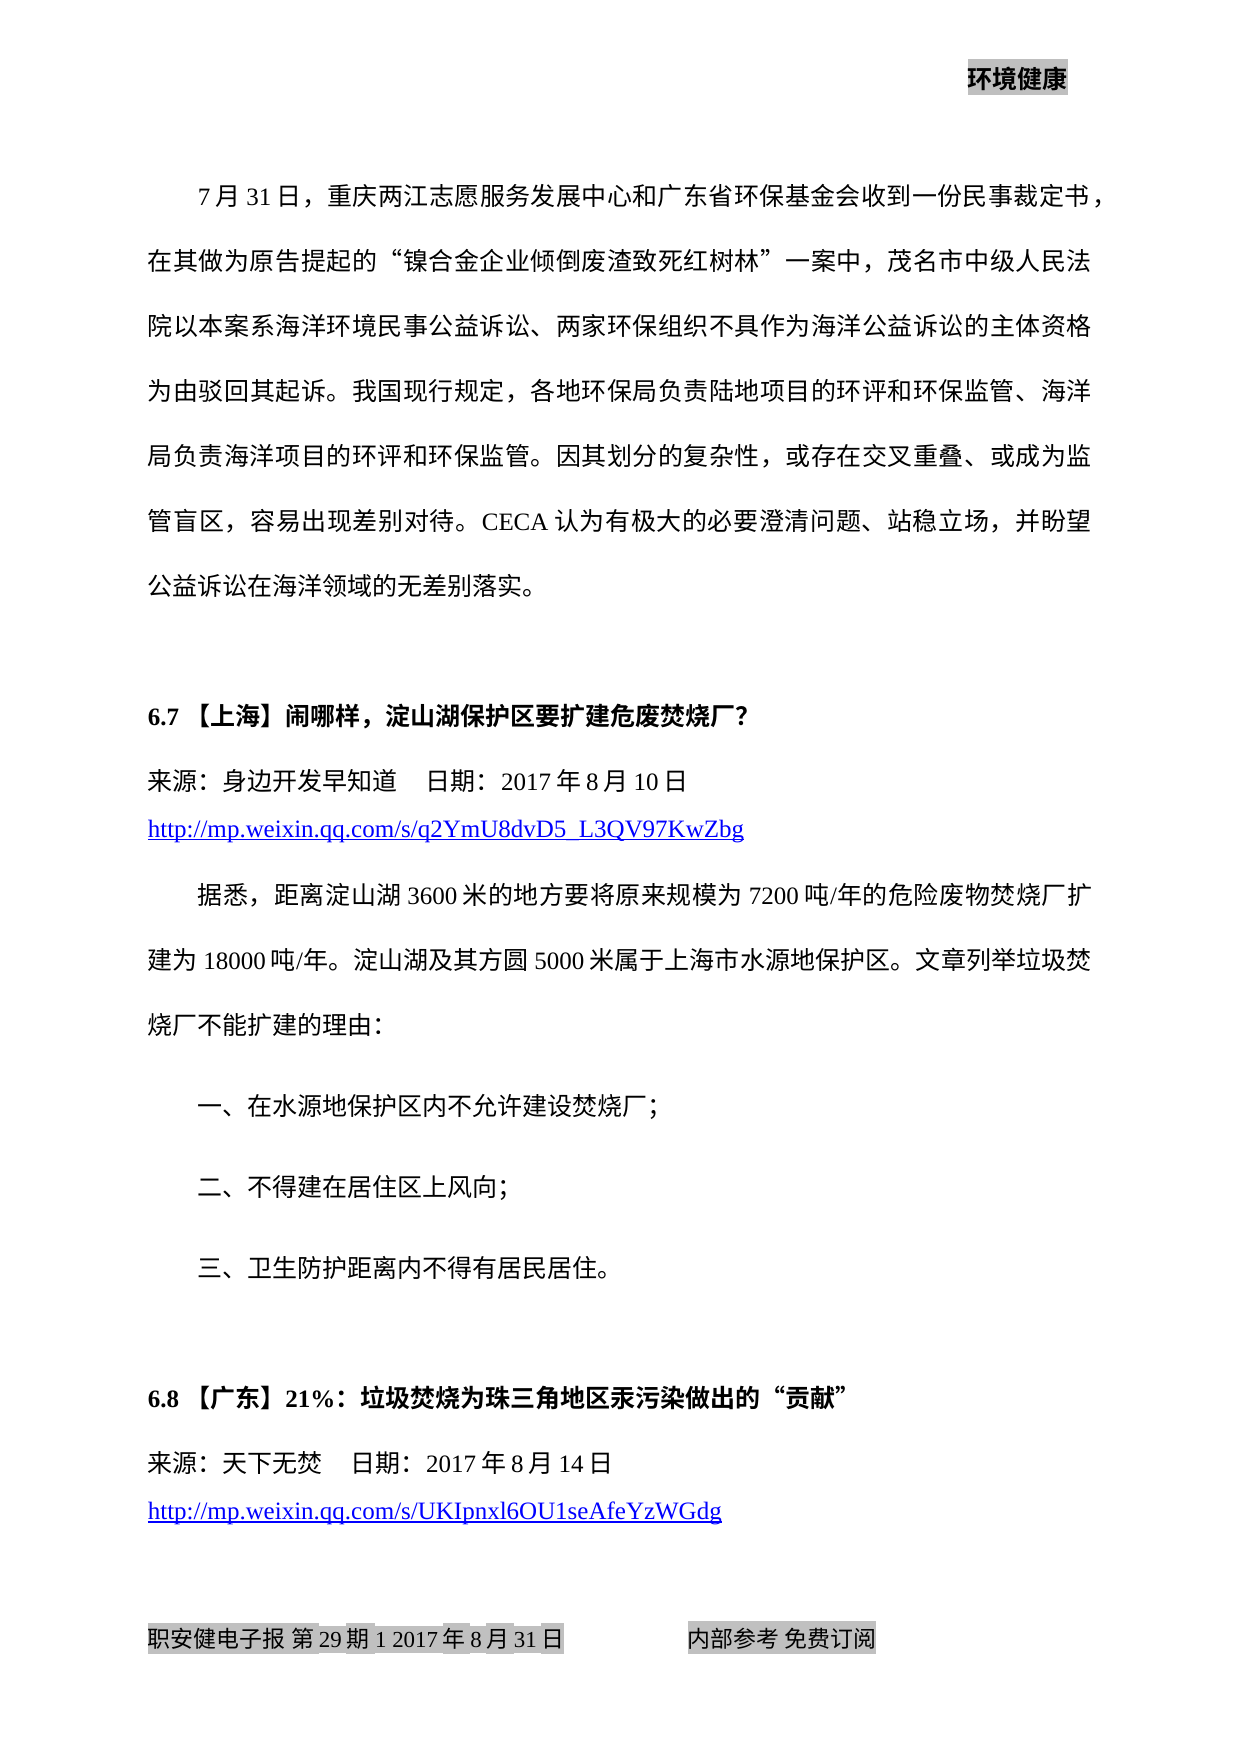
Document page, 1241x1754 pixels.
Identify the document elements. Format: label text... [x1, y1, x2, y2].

text 一、在水源地保护区内不允许建设焚烧厂； [148, 1072, 1092, 1137]
text http://mp.weixin.qq.com/s/q2YmU8dvD5_L3QV97KwZbg [148, 812, 1092, 844]
text 来源：身边开发早知道 日期：2017年8月10日 [148, 747, 1092, 812]
text 来源：天下无焚 日期：2017年8月14日 [148, 1429, 1092, 1494]
text http://mp.weixin.qq.com/s/UKIpnxl6OU1seAfeYzWGdg [148, 1494, 1092, 1527]
list 6.7 【上海】闹哪样，淀山湖保护区要扩建危废焚烧厂？ [148, 682, 1092, 747]
list 6.8 【广东】21%：垃圾焚烧为珠三角地区汞污染做出的“贡献” [148, 1364, 1092, 1429]
text 二、不得建在居住区上风向； [148, 1153, 1092, 1218]
text 据悉，距离淀山湖3600米的地方要将原来规模为7200吨/年的危险废物焚烧厂扩建为18000吨/年。淀山湖及其方圆5000米属于上海市水源地保护区。文章列举垃圾焚烧厂不能扩建的理由： [148, 861, 1092, 1056]
text 7月31日，重庆两江志愿服务发展中心和广东省环保基金会收到一份民事裁定书，在其做为原告提起的“镍合金企业倾倒废渣致死红树林”一案中，茂名市中级人民法院以本案系海洋环境民事公益诉讼、两家环保组织不具作为海洋公益诉讼的主体资格为由驳回其起诉。我国现行规定，各地环保局负责陆地项目的环评和环保监管、海洋局负责海洋项目的环评和环保监管。因其划分的复杂性，或存在交叉重叠、或成为监管盲区，容易出现差别对待。CECA认为有极大的必要澄清问题、站稳立场，并盼望公益诉讼在海洋领域的无差别落实。 [148, 162, 1092, 617]
text 三、卫生防护距离内不得有居民居住。 [148, 1234, 1092, 1299]
